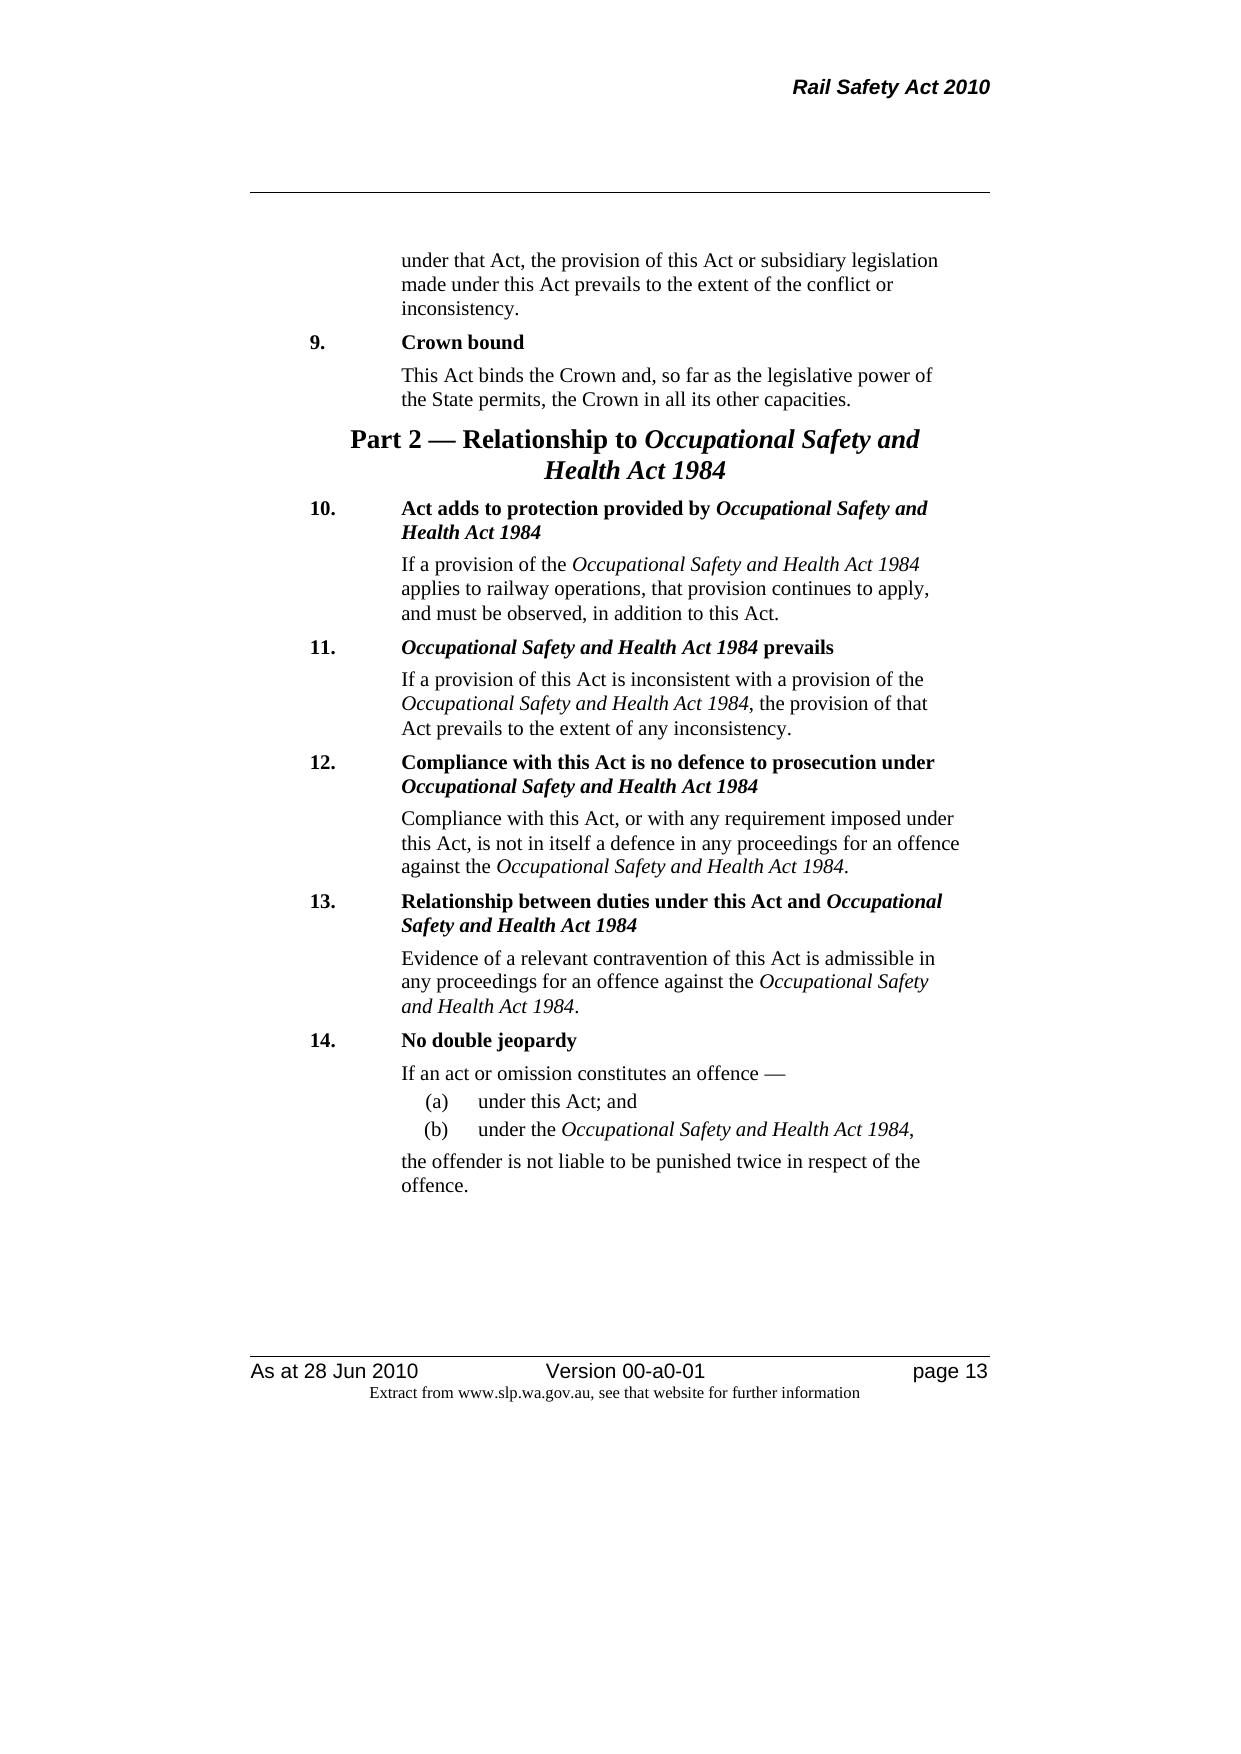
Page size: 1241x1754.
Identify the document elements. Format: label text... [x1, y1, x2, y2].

subtitle 11. Occupational Safety and Health Act 1984 prevails [309, 635, 960, 659]
text This Act binds the Crown and, so far as the legislative power of the State permits, the Crown in all its other capacities. [312, 362, 960, 411]
text Compliance with this Act, or with any requirement imposed under this Act, is not in itself a defence in any proceedings for an offence against the Occupational Safety and Health Act 1984. [312, 806, 960, 878]
text (a) under this Act; and [389, 1089, 960, 1113]
text the offender is not liable to be punished twice in respect of the offence. [312, 1149, 960, 1197]
subtitle Part 2 — Relationship to Occupational Safety and Health Act 1984 [309, 423, 960, 485]
text If a provision of this Act is inconsistent with a provision of the Occupational Safety and Health Act 1984, the provision of that Act prevails to the extent of any inconsistency. [312, 667, 960, 739]
subtitle 10. Act adds to protection provided by Occupational Safety and Health Act 1984 [309, 496, 960, 544]
text If a provision of the Occupational Safety and Health Act 1984 applies to railway operations, that provision continues to apply, and must be observed, in addition to this Act. [312, 552, 960, 624]
subtitle 13. Relationship between duties under this Act and Occupational Safety and Health Act 1984 [309, 889, 960, 937]
text (b) under the Occupational Safety and Health Act 1984, [389, 1117, 960, 1141]
subtitle 9. Crown bound [309, 330, 960, 354]
subtitle 12. Compliance with this Act is no defence to prosecution under Occupational Safety and Health Act 1984 [309, 750, 960, 798]
text If an act or omission constitutes an offence — [312, 1060, 960, 1084]
subtitle 14. No double jeopardy [309, 1028, 960, 1052]
text Evidence of a relevant contravention of this Act is admissible in any proceedings for an offence against the Occupational Safety and Health Act 1984. [312, 945, 960, 1018]
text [312, 247, 960, 320]
